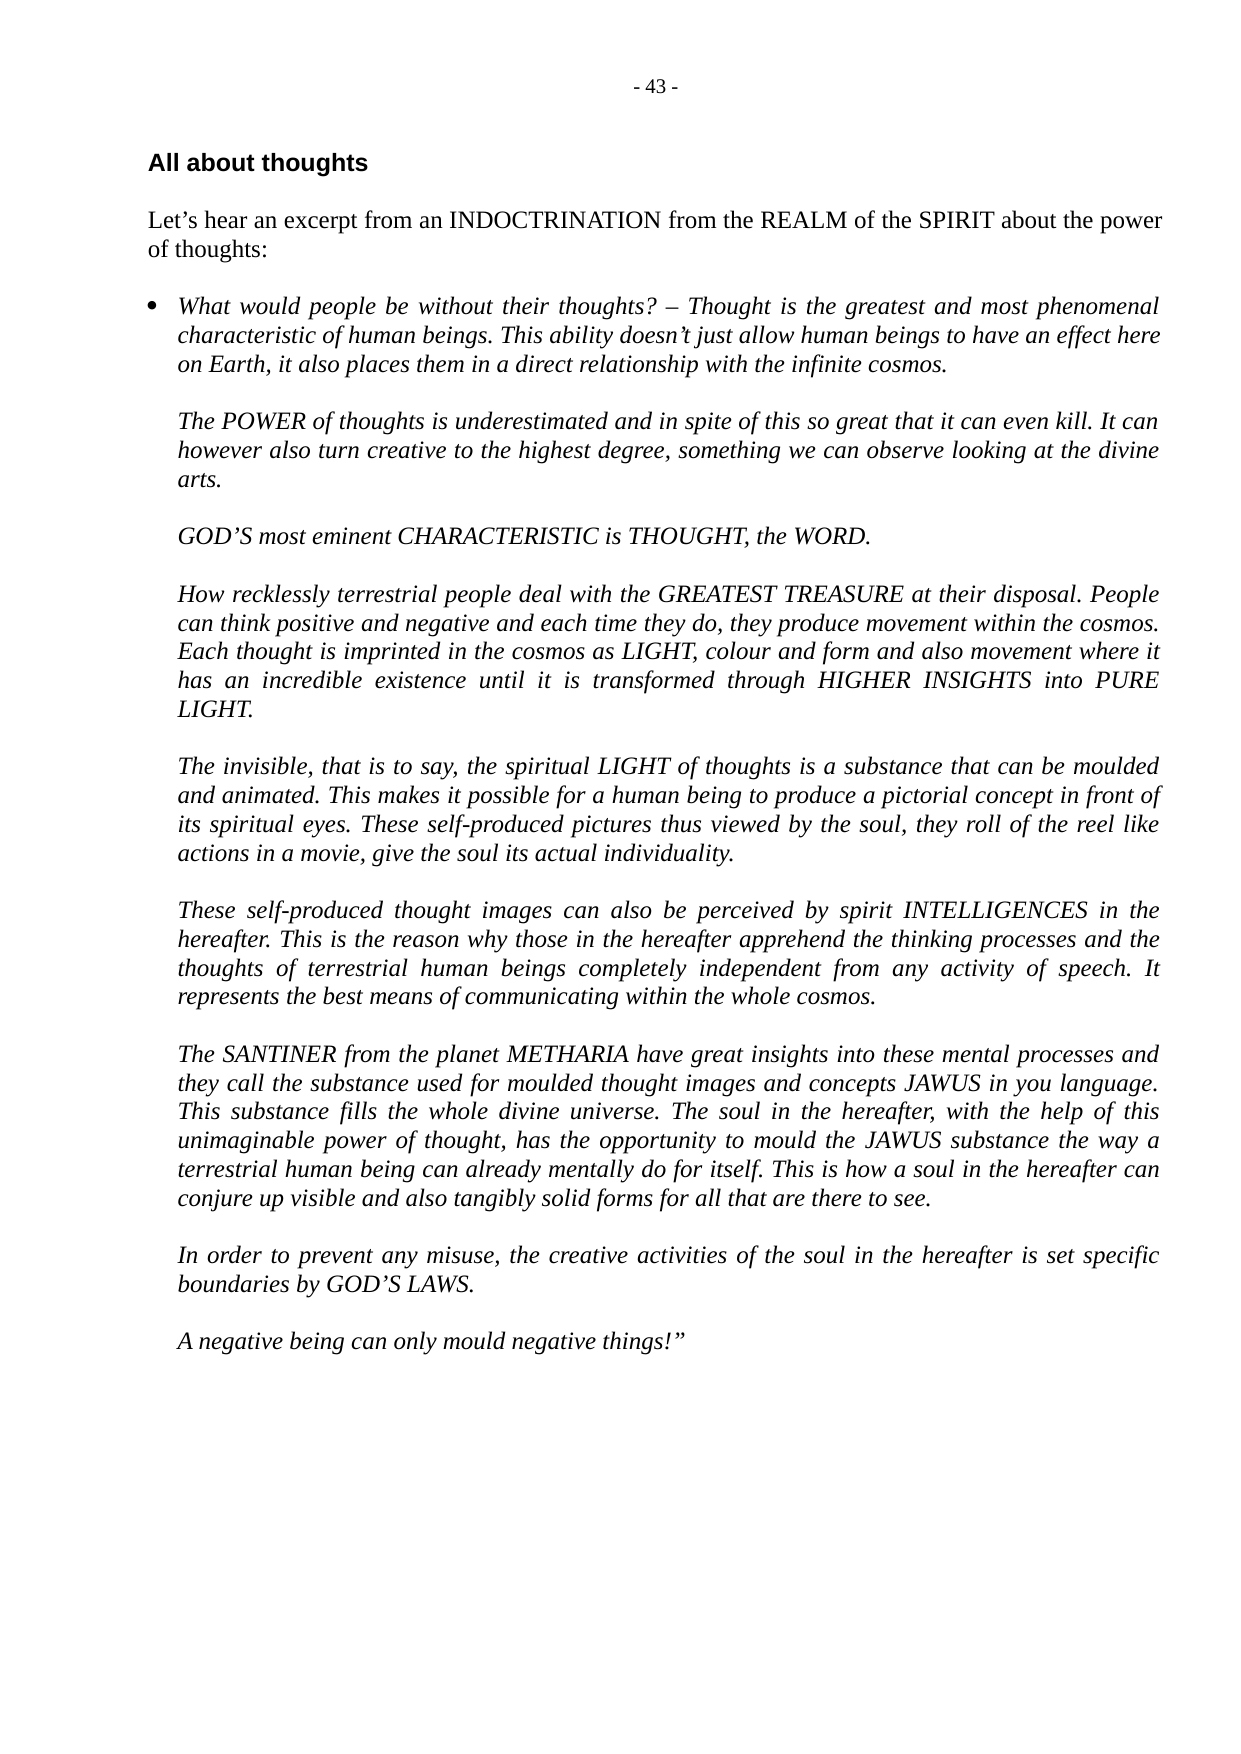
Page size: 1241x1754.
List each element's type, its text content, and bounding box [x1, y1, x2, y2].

text GOD’S most eminent CHARACTERISTIC is THOUGHT, the WORD. [177, 521, 1163, 550]
list A negative being can only mould negative things!” [177, 1326, 1163, 1355]
text How recklessly terrestrial people deal with the GREATEST TREASURE at their disposal. People can think positive and negative and each time they do, they produce movement within the cosmos. Each thought is imprinted in the cosmos as LIGHT, colour and form and also movement where it has an incredible existence until it is transformed through HIGHER INSIGHTS into PURE LIGHT. [177, 579, 1163, 723]
text All about thoughts [148, 148, 1163, 176]
list These self-produced thought images can also be perceived by spirit INTELLIGENCES in the hereafter. This is the reason why those in the hereafter apprehend the thinking processes and the thoughts of terrestrial human beings completely independent from any activity of speech. It represents the best means of communicating within the whole cosmos. [177, 895, 1163, 1010]
text The POWER of thoughts is underestimated and in spite of this so great that it can even kill. It can however also turn creative to the highest degree, something we can observe looking at the divine arts. [177, 406, 1163, 493]
list The SANTINER from the planet METHARIA have great insights into these mental processes and they call the substance used for moulded thought images and concepts JAWUS in you language. This substance fills the whole divine universe. The soul in the hereafter, with the help of this unimaginable power of thought, has the opportunity to mould the JAWUS substance the way a terrestrial human being can already mentally do for itself. This is how a soul in the hereafter can conjure up visible and also tangibly solid forms for all that are there to see. [177, 1039, 1163, 1211]
text Let’s hear an excerpt from an INDOCTRINATION from the REALM of the SPIRIT about the power of thoughts: [148, 205, 1163, 263]
list What would people be without their thoughts? – Thought is the greatest and most phenomenal characteristic of human beings. This ability doesn’t just allow human beings to have an effect here on Earth, it also places them in a direct relationship with the infinite cosmos. [148, 291, 1163, 378]
list In order to prevent any misuse, the creative activities of the soul in the hereafter is set specific boundaries by GOD’S LAWS. [177, 1240, 1163, 1298]
text The invisible, that is to say, the spiritual LIGHT of thoughts is a substance that can be moulded and animated. This makes it possible for a human being to produce a pictorial concept in front of its spiritual eyes. These self-produced pictures thus viewed by the soul, they roll of the reel like actions in a movie, give the soul its actual individuality. [177, 751, 1163, 866]
